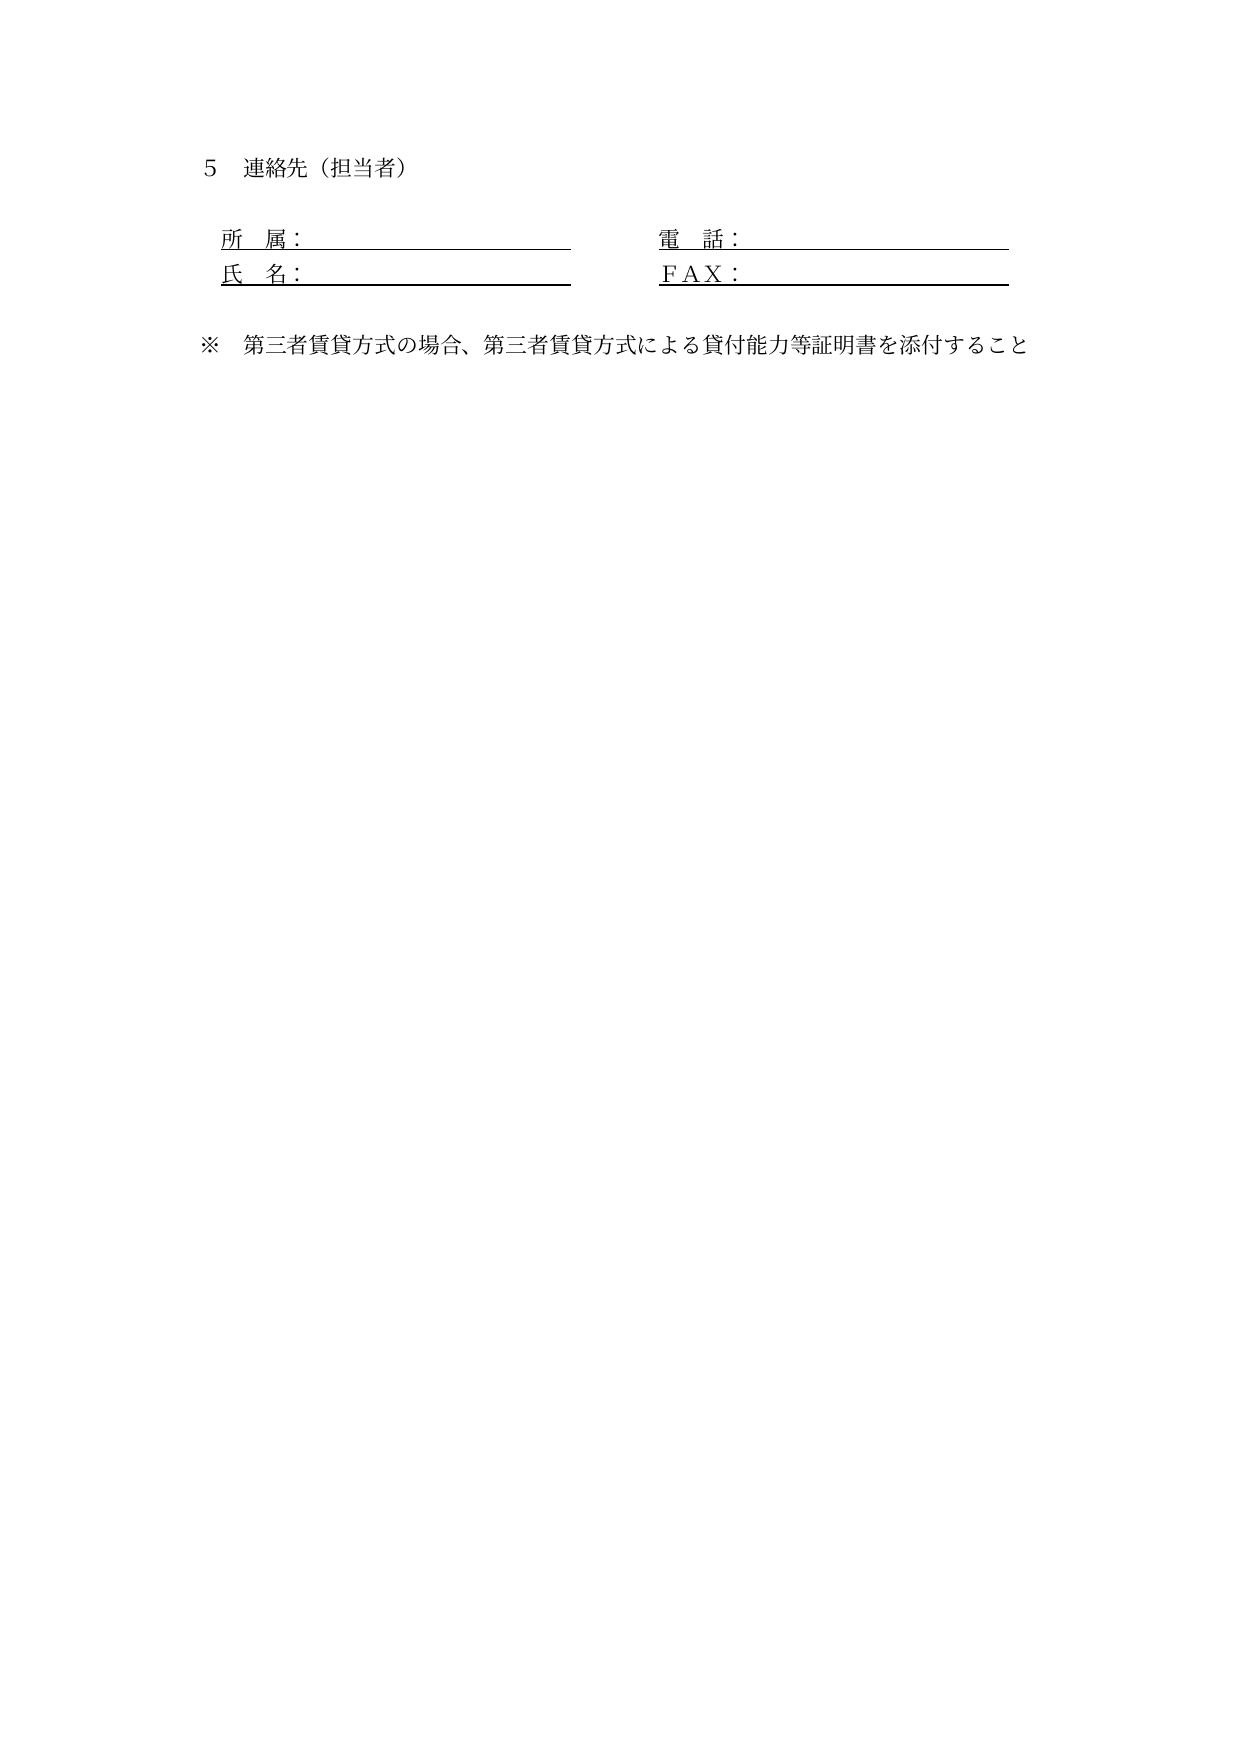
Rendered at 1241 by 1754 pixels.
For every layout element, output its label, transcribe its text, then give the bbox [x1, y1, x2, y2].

text ※ 第三者賃貸方式の場合、第三者賃貸方式による貸付能力等証明書を添付すること [177, 326, 1063, 362]
text 所 属： 電 話： [177, 220, 1063, 255]
text 氏 名： ＦＡＸ： [177, 255, 1063, 291]
text ５ 連絡先（担当者） [177, 149, 1063, 184]
